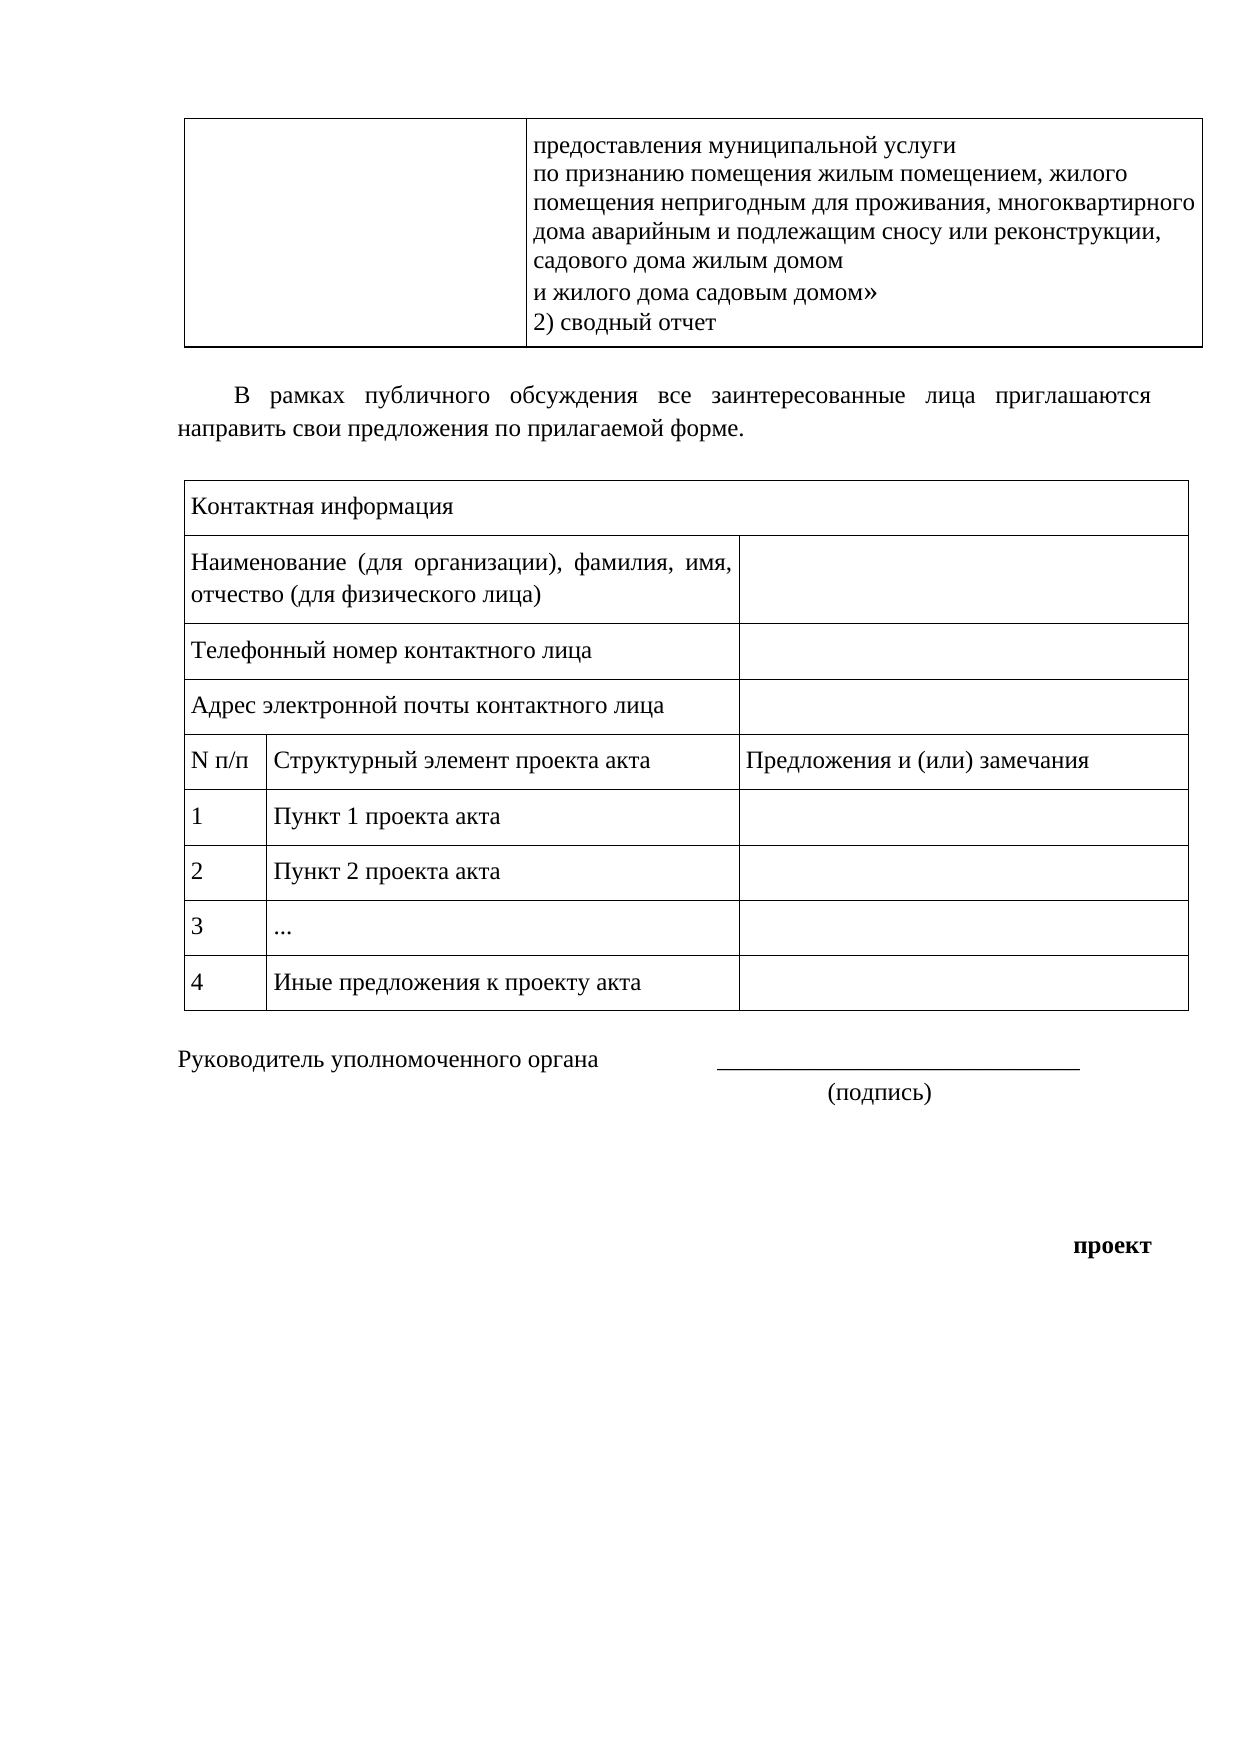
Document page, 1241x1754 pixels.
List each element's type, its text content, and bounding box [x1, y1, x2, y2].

table_cell [740, 680, 1188, 734]
table_cell N п/п [185, 735, 266, 789]
table_header Контактная информация [185, 481, 1188, 535]
table_cell Структурный элемент проекта акта [267, 735, 739, 789]
table_cell 1 [185, 790, 266, 844]
table_cell 2 [185, 846, 266, 900]
table_cell Адрес электронной почты контактного лица [185, 680, 739, 734]
text В рамках публичного обсуждения все заинтересованные лица приглашаются направить свои предложения по прилагаемой форме. [177, 381, 1152, 442]
text (подпись) [177, 1077, 1152, 1106]
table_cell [527, 119, 1202, 346]
table_cell [740, 846, 1188, 900]
table_cell [740, 536, 1188, 623]
text проект [177, 1230, 1152, 1258]
table_cell Пункт 1 проекта акта [267, 790, 739, 844]
text Руководитель уполномоченного органа _____________________________ [177, 1044, 1152, 1073]
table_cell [185, 119, 526, 346]
table_cell ... [267, 901, 739, 955]
table_cell [740, 956, 1188, 1010]
table_cell Телефонный номер контактного лица [185, 624, 739, 678]
table_cell 3 [185, 901, 266, 955]
table_cell 4 [185, 956, 266, 1010]
table_cell [740, 624, 1188, 678]
table_cell Иные предложения к проекту акта [267, 956, 739, 1010]
table_cell [740, 790, 1188, 844]
table_cell Предложения и (или) замечания [740, 735, 1188, 789]
table_cell Пункт 2 проекта акта [267, 846, 739, 900]
table_cell Наименование (для организации), фамилия, имя, отчество (для физического лица) [185, 536, 739, 623]
table_cell [740, 901, 1188, 955]
